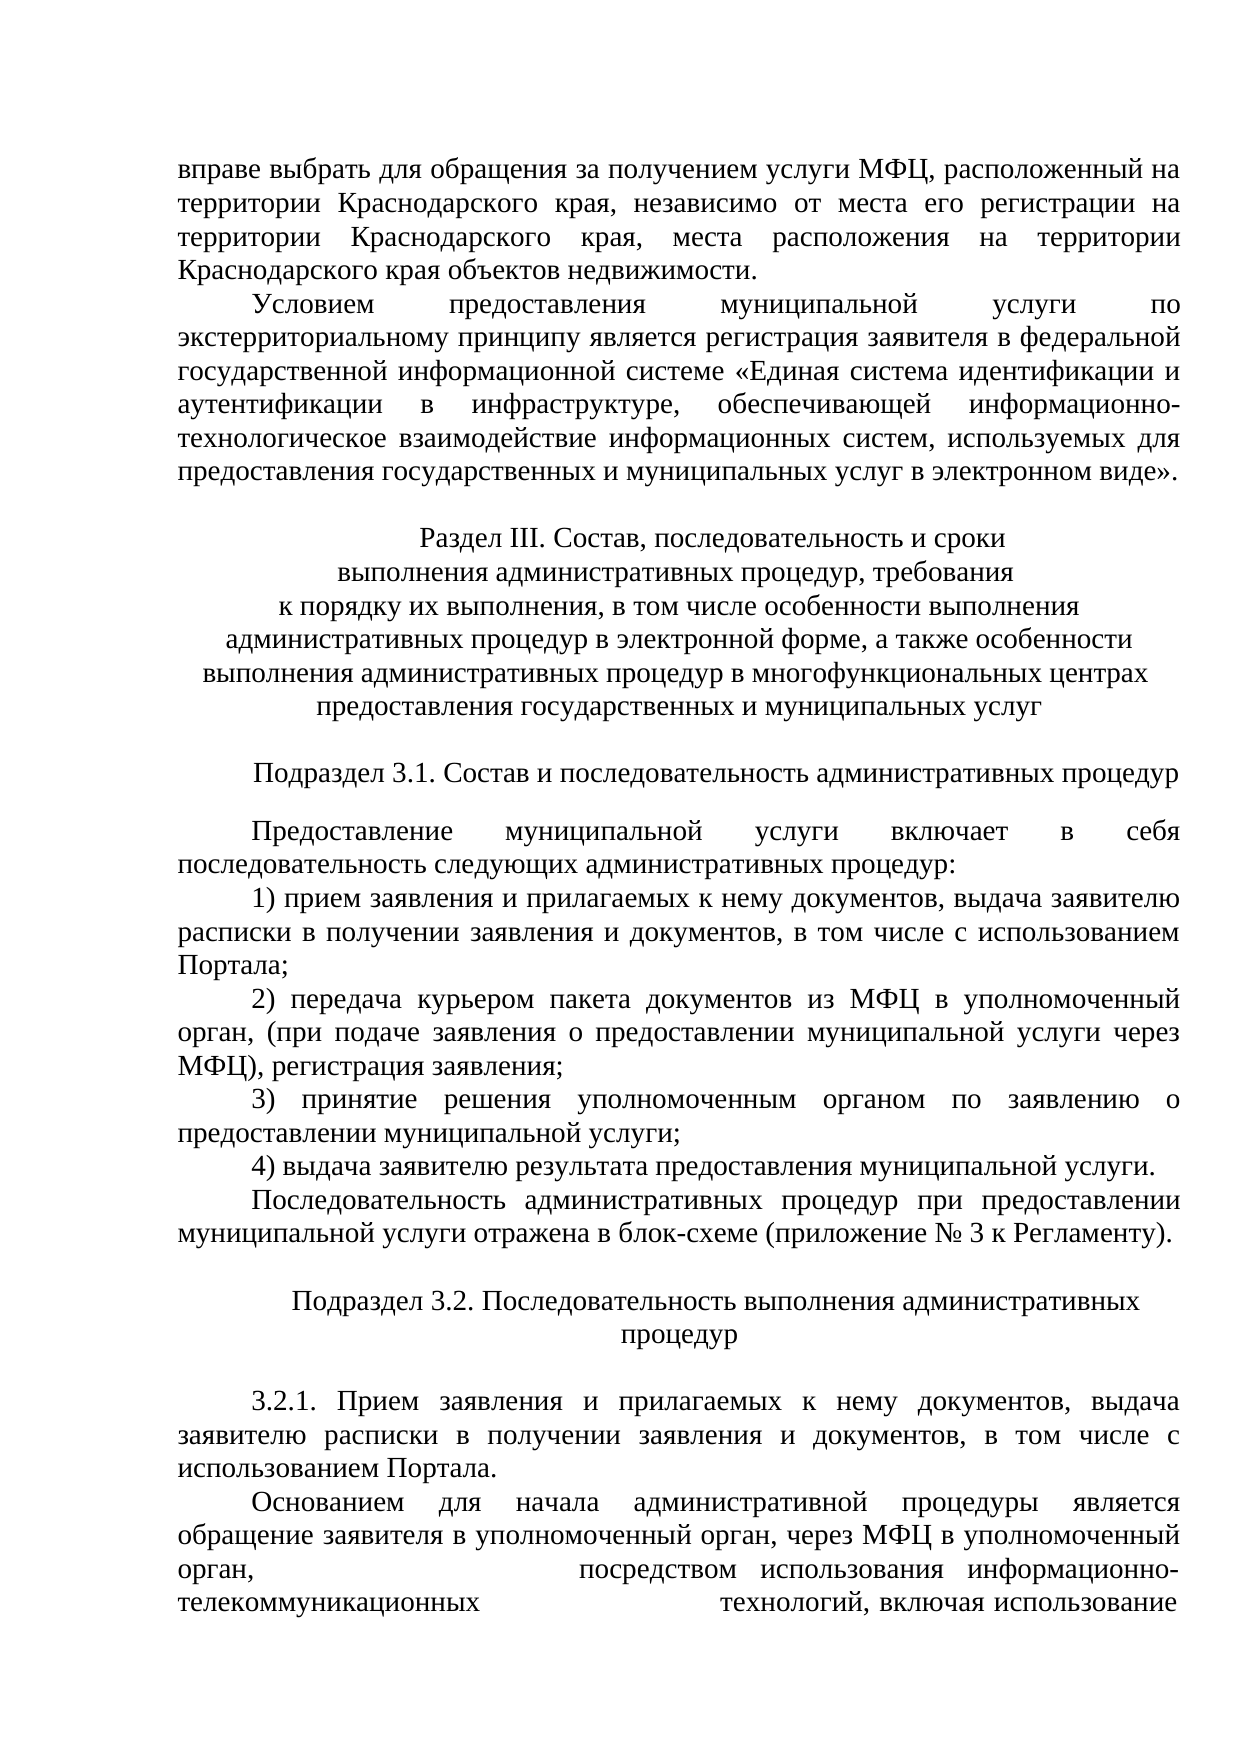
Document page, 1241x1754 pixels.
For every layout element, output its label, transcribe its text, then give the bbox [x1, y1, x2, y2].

text 4) выдача заявителю результата предоставления муниципальной услуги. [177, 1148, 1181, 1182]
text Подраздел 3.1. Состав и последовательность административных процедур [177, 755, 1181, 789]
text 2) передача курьером пакета документов из МФЦ в уполномоченный орган, (при подаче заявления о предоставлении муниципальной услуги через МФЦ), регистрация заявления; [177, 981, 1181, 1081]
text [177, 152, 1181, 286]
text 3.2.1. Прием заявления и прилагаемых к нему документов, выдача заявителю расписки в получении заявления и документов, в том числе с использованием Портала. [177, 1383, 1181, 1484]
text Условием предоставления муниципальной услуги по экстерриториальному принципу является регистрация заявителя в федеральной государственной информационной системе «Единая система идентификации и аутентификации в инфраструктуре, обеспечивающей информационно- технологическое взаимодействие информационных систем, используемых для предоставления государственных и муниципальных услуг в электронном виде». [177, 286, 1181, 487]
text 1) прием заявления и прилагаемых к нему документов, выдача заявителю расписки в получении заявления и документов, в том числе с использованием Портала; [177, 880, 1181, 981]
text 3) принятие решения уполномоченным органом по заявлению о предоставлении муниципальной услуги; [177, 1081, 1181, 1148]
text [177, 1484, 1181, 1618]
text Последовательность административных процедур при предоставлении муниципальной услуги отражена в блок-схеме (приложение № 3 к Регламенту). [177, 1182, 1181, 1249]
text Предоставление муниципальной услуги включает в себя последовательность следующих административных процедур: [177, 813, 1181, 880]
text Подраздел 3.2. Последовательность выполнения административных процедур [177, 1283, 1181, 1350]
text Раздел III. Состав, последовательность и сроки выполнения административных процедур, требования к порядку их выполнения, в том числе особенности выполнения административных процедур в электронной форме, а также особенности выполнения административных процедур в многофункциональных центрах предоставления государственных и муниципальных услуг [177, 521, 1181, 722]
